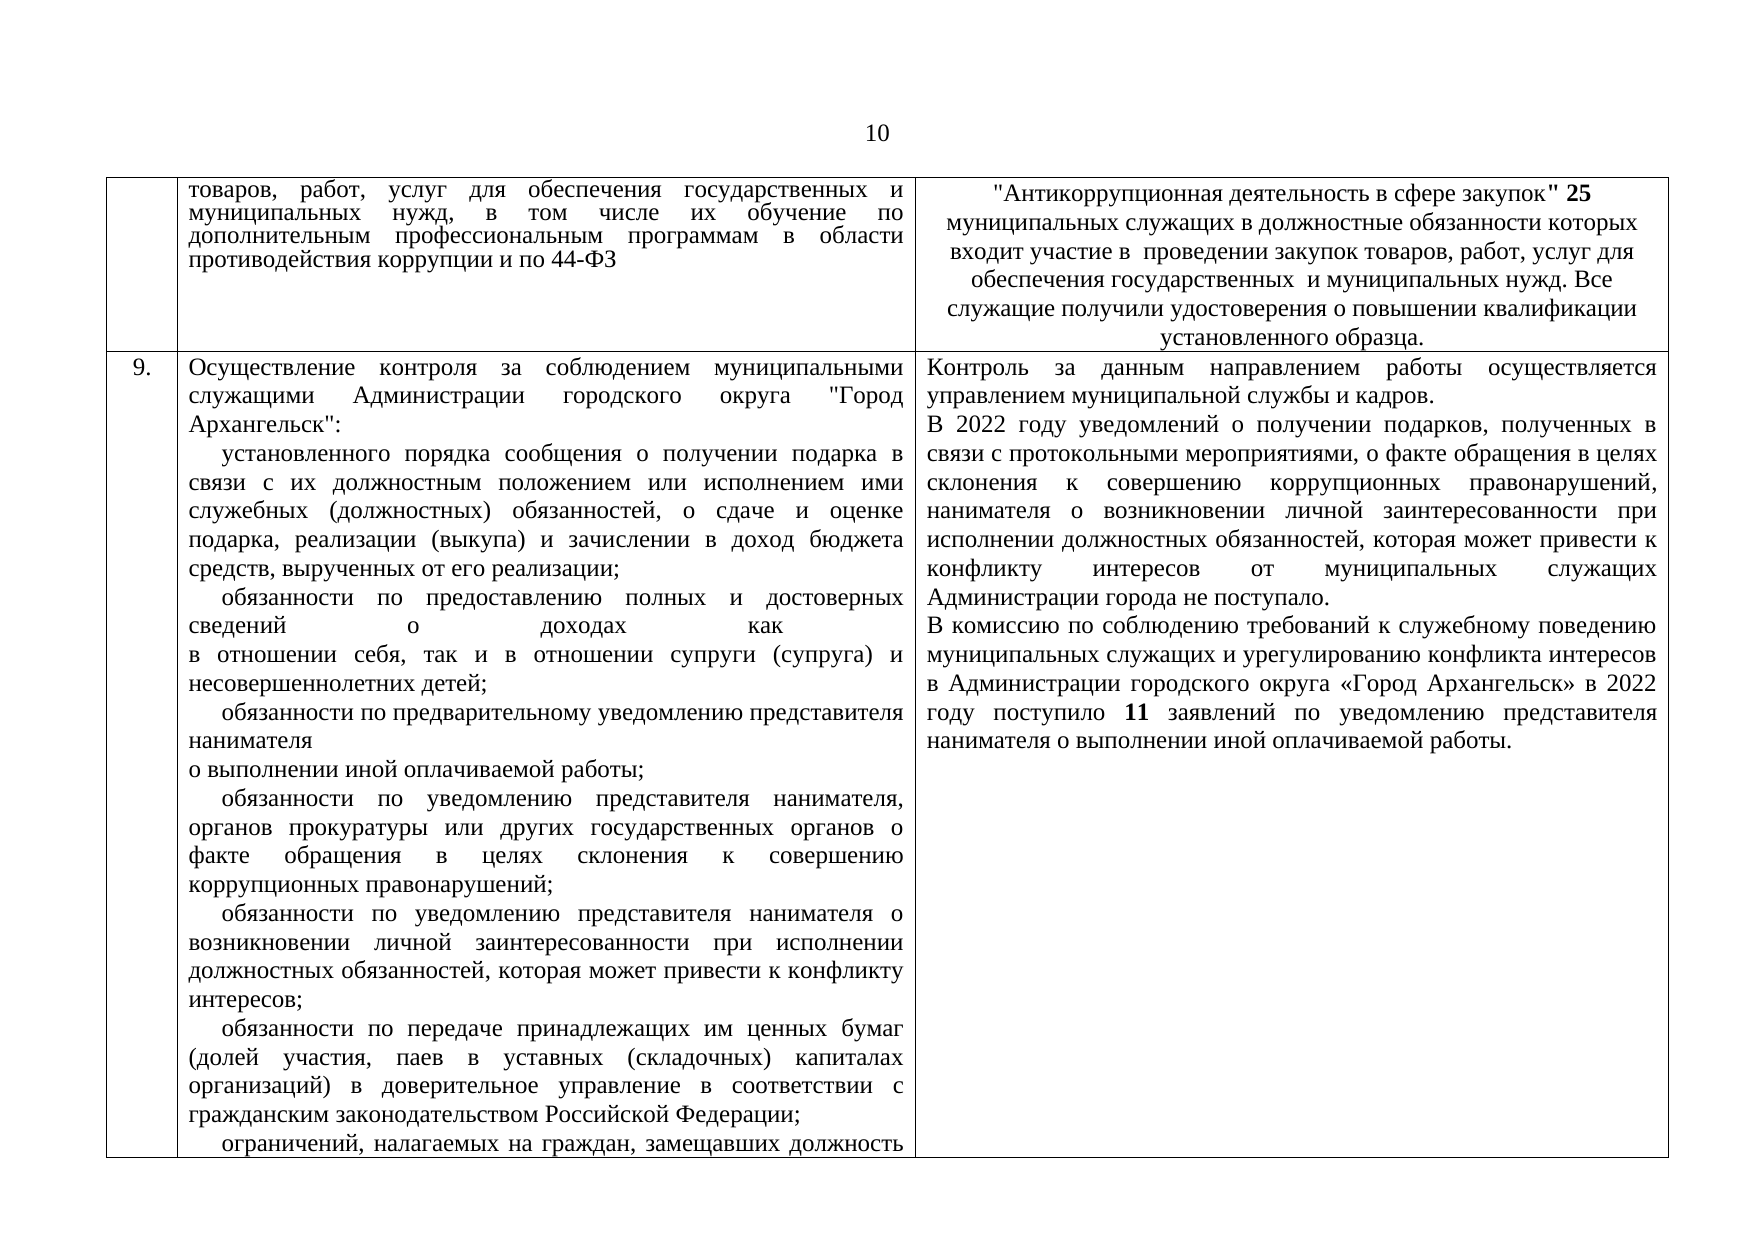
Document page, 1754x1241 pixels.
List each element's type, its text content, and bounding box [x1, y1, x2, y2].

table_cell 9. [107, 352, 177, 1157]
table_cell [178, 352, 915, 1157]
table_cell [178, 178, 915, 351]
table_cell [916, 352, 1668, 1157]
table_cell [916, 178, 1668, 351]
table_cell 8. [107, 178, 177, 351]
